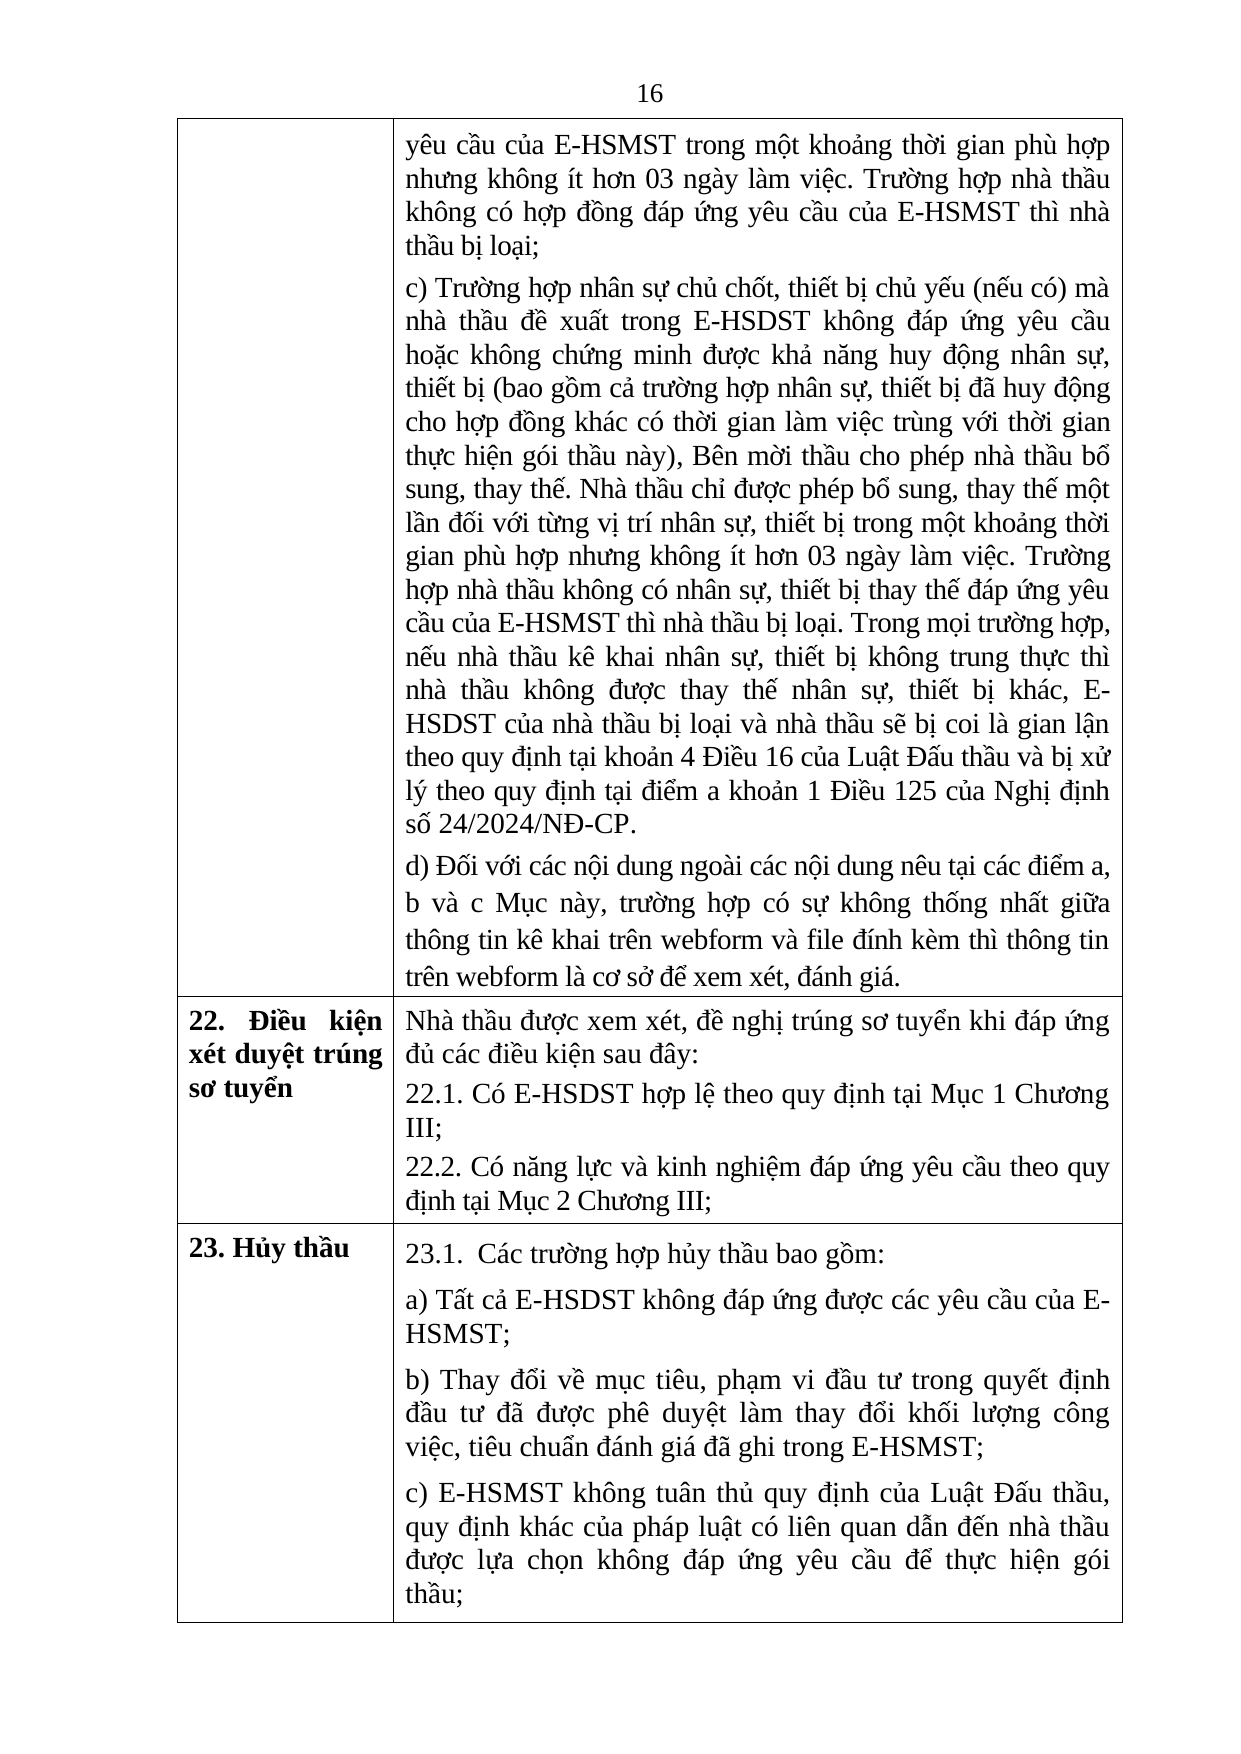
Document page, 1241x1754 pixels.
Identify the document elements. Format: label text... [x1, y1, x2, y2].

table_cell 22. Điều kiện xét duyệt trúng sơ tuyển [178, 997, 393, 1223]
table_cell 23. Hủy thầu [178, 1224, 393, 1622]
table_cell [394, 1224, 1122, 1622]
table_cell Nhà thầu được xem xét, đề nghị trúng sơ tuyển khi đáp ứng đủ các điều kiện sau đây: 22.1. Có E-HSDST hợp lệ theo quy định tại Mục 1 Chương III; 22.2. Có năng lực và kinh nghiệm đáp ứng yêu cầu theo quy định tại Mục 2 Chương III; [394, 997, 1122, 1223]
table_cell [178, 119, 393, 996]
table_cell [394, 119, 1122, 996]
